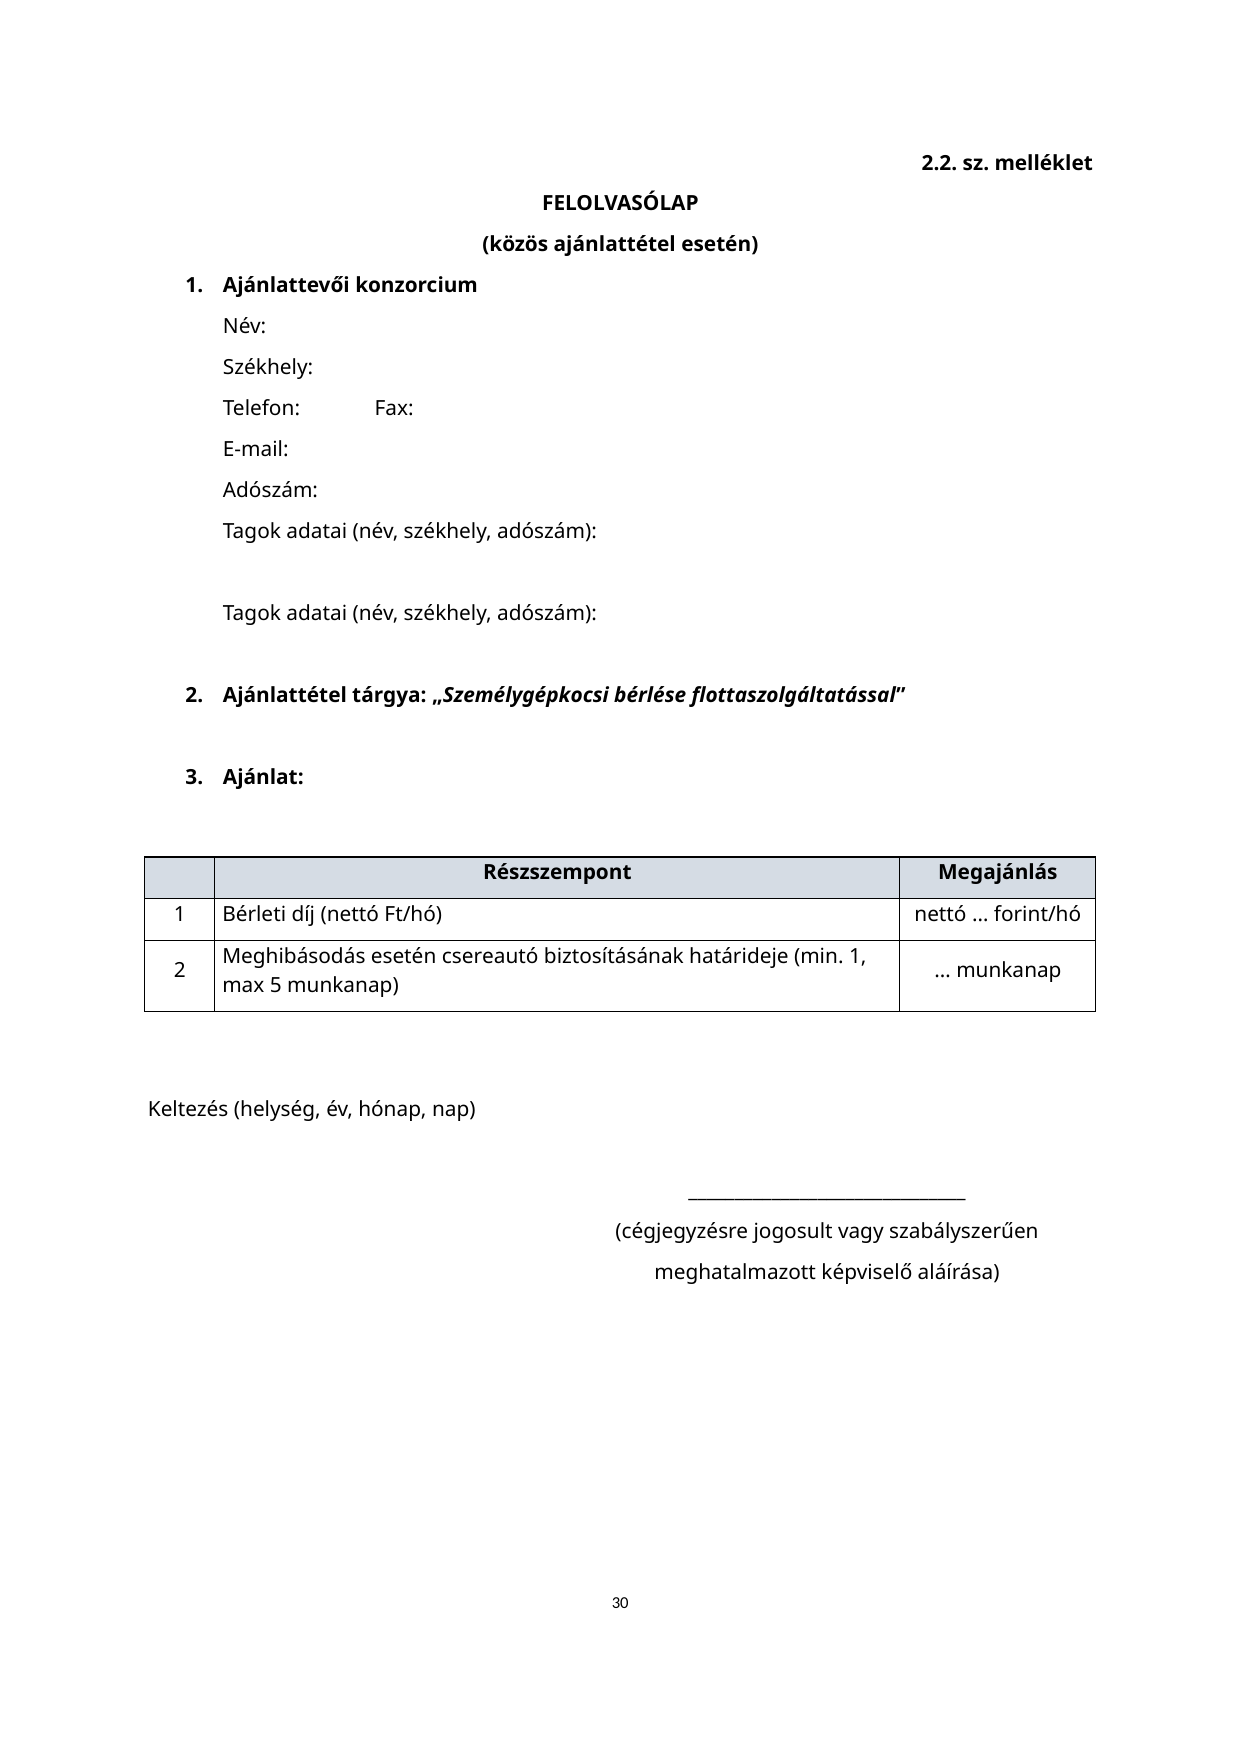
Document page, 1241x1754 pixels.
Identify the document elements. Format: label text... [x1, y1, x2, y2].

text Keltezés (helység, év, hónap, nap) [148, 1094, 1093, 1122]
text Felolvasólap [148, 188, 1093, 217]
table_header Részszempont [215, 858, 899, 898]
text (közös ajánlattétel esetén) [148, 229, 1093, 258]
text Adószám: [223, 475, 1093, 503]
table_header [145, 858, 214, 898]
text Tagok adatai (név, székhely, adószám): [223, 516, 1093, 544]
text meghatalmazott képviselő aláírása) [148, 1257, 1093, 1286]
table_cell 2 [145, 941, 214, 1011]
list Ajánlat: [185, 762, 1093, 790]
text Név: [223, 311, 1093, 340]
table_cell 1 [145, 899, 214, 940]
list Ajánlattevői konzorcium [185, 270, 1093, 299]
text Telefon: Fax: [223, 393, 1093, 422]
text 2.2. sz. melléklet [148, 148, 1093, 176]
table_header Megajánlás [900, 858, 1095, 898]
text Székhely: [223, 352, 1093, 381]
list Ajánlattétel tárgya: „Személygépkocsi bérlése flottaszolgáltatással” [185, 680, 1093, 708]
text E-mail: [223, 434, 1093, 463]
text (cégjegyzésre jogosult vagy szabályszerűen [148, 1216, 1093, 1245]
table_cell … munkanap [900, 941, 1095, 1011]
text ______________________________ [148, 1176, 1093, 1204]
table_cell nettó … forint/hó [900, 899, 1095, 940]
text Tagok adatai (név, székhely, adószám): [223, 598, 1093, 627]
table_cell Bérleti díj (nettó Ft/hó) [215, 899, 899, 940]
table_cell Meghibásodás esetén csereautó biztosításának határideje (min. 1, max 5 munkanap) [215, 941, 899, 1011]
